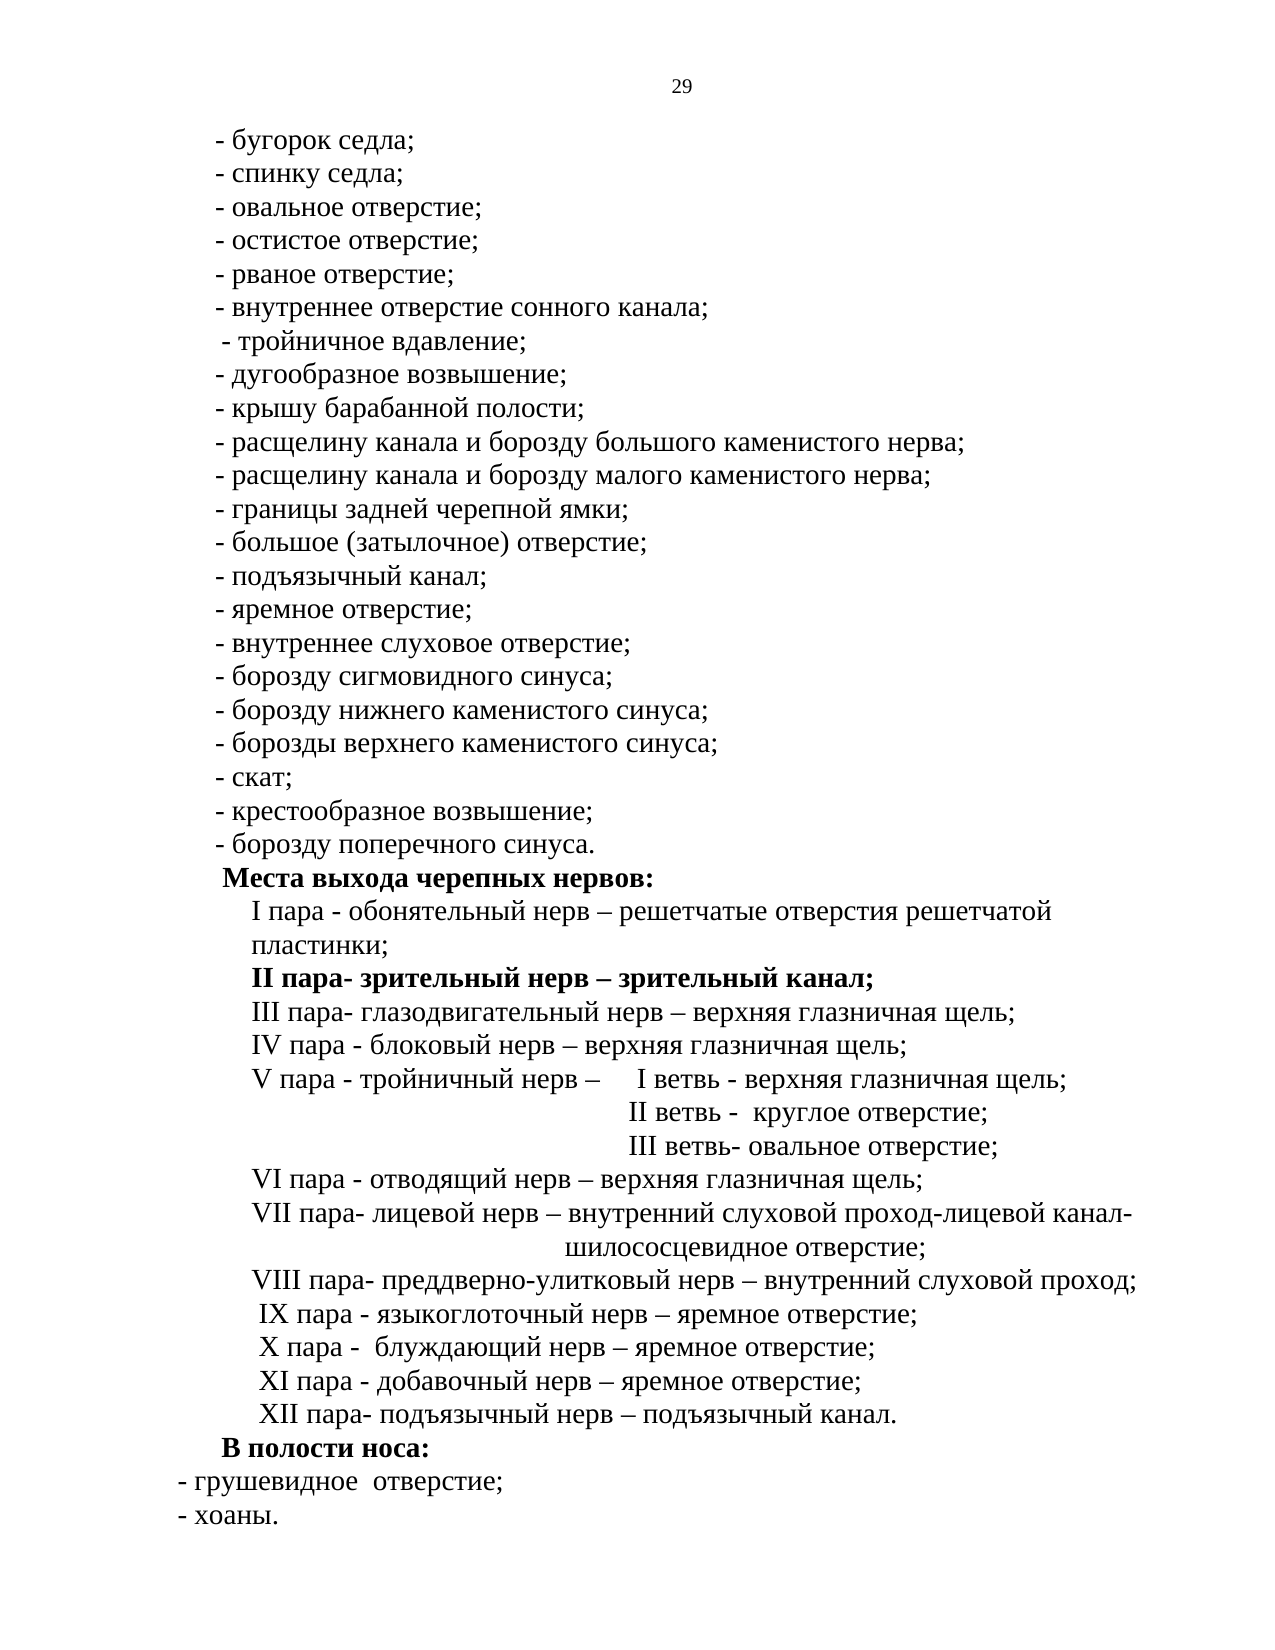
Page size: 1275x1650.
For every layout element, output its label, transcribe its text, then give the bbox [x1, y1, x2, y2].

text II пара- зрительный нерв – зрительный канал; [251, 960, 1186, 994]
text В полости носа: [177, 1430, 1186, 1463]
text Места выхода черепных нервов: [215, 860, 1186, 893]
text - границы задней черепной ямки; [215, 491, 1186, 524]
text - грушевидное отверстие; [177, 1463, 1186, 1497]
text - скат; [215, 759, 1186, 793]
text - внутреннее слуховое отверстие; [215, 625, 1186, 658]
text шилососцевидное отверстие; [251, 1229, 1186, 1262]
text XI пара - добавочный нерв – яремное отверстие; [251, 1363, 1186, 1396]
text - яремное отверстие; [215, 591, 1186, 625]
text - борозду сигмовидного синуса; [215, 658, 1186, 692]
text - подъязычный канал; [215, 558, 1186, 591]
text - овальное отверстие; [215, 189, 1186, 222]
text II ветвь - круглое отверстие; [176, 1094, 1186, 1128]
text XII пара- подъязычный нерв – подъязычный канал. [251, 1396, 1186, 1430]
text IX пара - языкоглоточный нерв – яремное отверстие; [251, 1296, 1186, 1329]
text - рваное отверстие; [215, 256, 1186, 289]
text - борозды верхнего каменистого синуса; [215, 726, 1186, 759]
text - крышу барабанной полости; [215, 390, 1186, 424]
text VI пара - отводящий нерв – верхняя глазничная щель; [251, 1162, 1186, 1195]
text - крестообразное возвышение; [215, 793, 1186, 826]
text - дугообразное возвышение; [215, 357, 1186, 390]
text VII пара- лицевой нерв – внутренний слуховой проход-лицевой канал- [251, 1195, 1186, 1229]
text III пара- глазодвигательный нерв – верхняя глазничная щель; [251, 994, 1186, 1027]
text - борозду нижнего каменистого синуса; [215, 692, 1186, 726]
text - борозду поперечного синуса. [215, 826, 1186, 860]
text - спинку седла; [215, 155, 1186, 189]
text V пара - тройничный нерв – I ветвь - верхняя глазничная щель; [251, 1061, 1186, 1094]
text X пара - блуждающий нерв – яремное отверстие; [251, 1329, 1186, 1363]
text VIII пара- преддверно-улитковый нерв – внутренний слуховой проход; [251, 1262, 1186, 1296]
text - остистое отверстие; [215, 222, 1186, 256]
text - внутреннее отверстие сонного канала; [215, 289, 1186, 323]
text - бугорок седла; [215, 122, 1186, 155]
text III ветвь- овальное отверстие; [176, 1128, 1186, 1162]
text - расщелину канала и борозду малого каменистого нерва; [215, 457, 1186, 491]
text IV пара - блоковый нерв – верхняя глазничная щель; [251, 1027, 1186, 1061]
text - большое (затылочное) отверстие; [215, 524, 1186, 558]
text - расщелину канала и борозду большого каменистого нерва; [215, 424, 1186, 457]
text I пара - обонятельный нерв – решетчатые отверстия решетчатой пластинки; [251, 893, 1186, 960]
text - хоаны. [177, 1497, 1186, 1531]
text - тройничное вдавление; [177, 323, 1186, 357]
